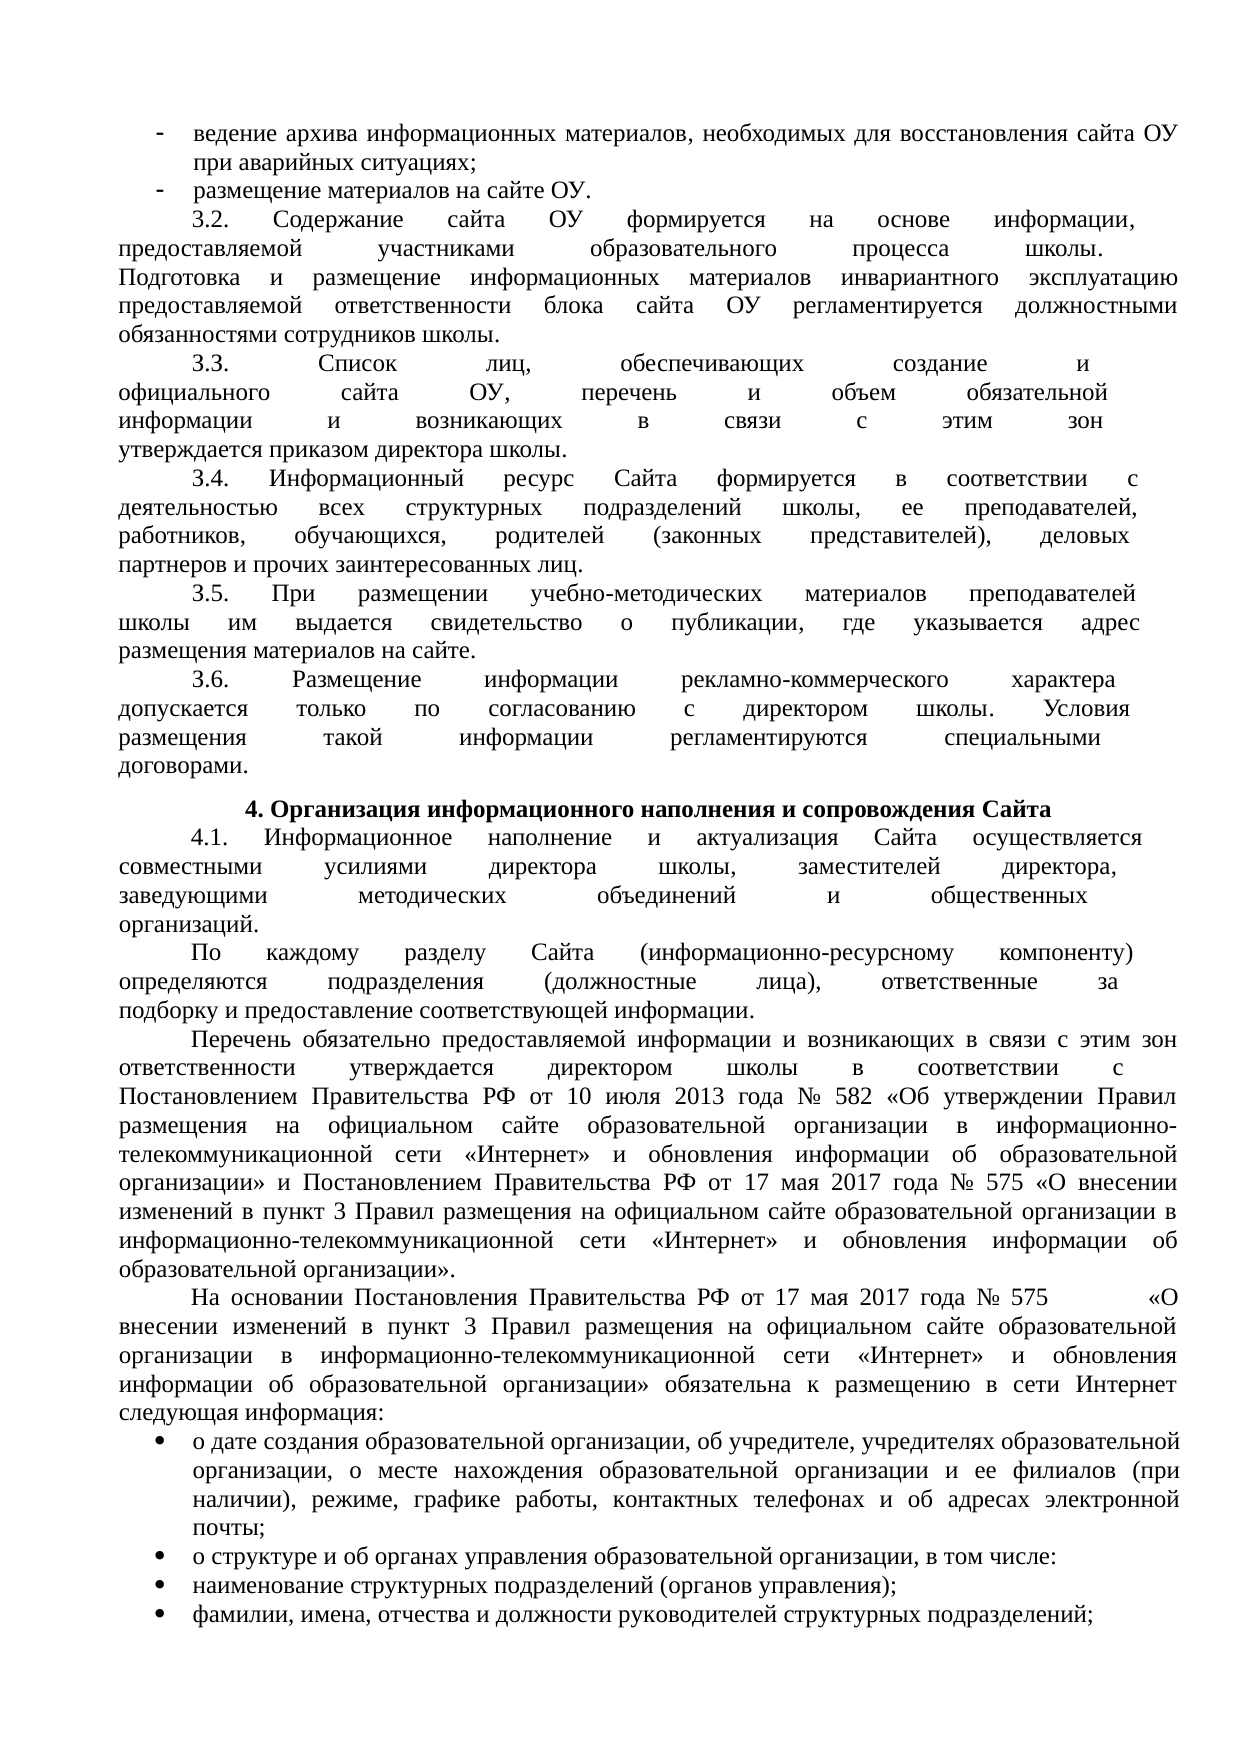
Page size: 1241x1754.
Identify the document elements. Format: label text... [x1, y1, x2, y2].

text З.З. Список лиц, обеспечивающих создание и официального сайта ОУ, перечень и объем обязательной информации и возникающих в связи с этим зон утверждается приказом директора школы. [118, 348, 1179, 463]
list о дате создания образовательной организации, об учредителе, учредителях образовательной организации, о месте нахождения образовательной организации и ее филиалов (при наличии), режиме, графике работы, контактных телефонах и об адресах электронной почты; [155, 1426, 1181, 1541]
text Перечень обязательно предоставляемой информации и возникающих в связи с этим зон ответственности утверждается директором школы в соответствии с Постановлением Правительства РФ от 10 июля 2013 года № 582 «Об утверждении Правил размещения на официальном сайте образовательной организации в информационно-телекоммуникационной сети «Интернет» и обновления информации об образовательной организации» и Постановлением Правительства РФ от 17 мая 2017 года № 575 «О внесении изменений в пункт 3 Правил размещения на официальном сайте образовательной организации в информационно-телекоммуникационной сети «Интернет» и обновления информации об образовательной организации». [118, 1024, 1178, 1282]
text На основании Постановления Правительства РФ от 17 мая 2017 года № 575 «О внесении изменений в пункт 3 Правил размещения на официальном сайте образовательной организации в информационно-телекоммуникационной сети «Интернет» и обновления информации об образовательной организации» обязательна к размещению в сети Интернет следующая информация: [118, 1282, 1178, 1426]
text З.4. Информационный ресурс Сайта формируется в соответствии с деятельностью всех структурных подразделений школы, ее преподавателей, работников, обучающихся, родителей (законных представителей), деловых партнеров и прочих заинтересованных лиц. [118, 463, 1178, 578]
text По каждому разделу Сайта (информационно-ресурсному компоненту) определяются подразделения (должностные лица), ответственные за подборку и предоставление соответствующей информации. [118, 937, 1178, 1024]
list размещение материалов на сайте ОУ. [156, 176, 1181, 204]
text 3.2. Содержание сайта ОУ формируется на основе информации, предоставляемой участниками образовательного процесса школы. Подготовка и размещение информационных материалов инвариантного эксплуатацию предоставляемой ответственности блока сайта ОУ регламентируется должностными обязанностями сотрудников школы. [118, 204, 1179, 348]
list фамилии, имена, отчества и должности руководителей структурных подразделений; [155, 1599, 1181, 1627]
text 4. Организация информационного наполнения и сопровождения Сайта [118, 794, 1178, 822]
text З.5. При размещении учебно-методических материалов преподавателей школы им выдается свидетельство о публикации, где указывается адрес размещения материалов на сайте. [118, 578, 1178, 664]
list ведение архива информационных материалов, необходимых для восстановления сайта ОУ при аварийных ситуациях; [156, 118, 1178, 176]
list о структуре и об органах управления образовательной организации, в том числе: [155, 1541, 1181, 1570]
text З.6. Размещение информации рекламно-коммерческого характера допускается только по согласованию с директором школы. Условия размещения такой информации регламентируются специальными договорами. [118, 664, 1178, 779]
text 4.1. Информационное наполнение и актуализация Сайта осуществляется совместными усилиями директора школы, заместителей директора, заведующими методических объединений и общественных организаций. [118, 822, 1178, 937]
list наименование структурных подразделений (органов управления); [155, 1570, 1181, 1599]
